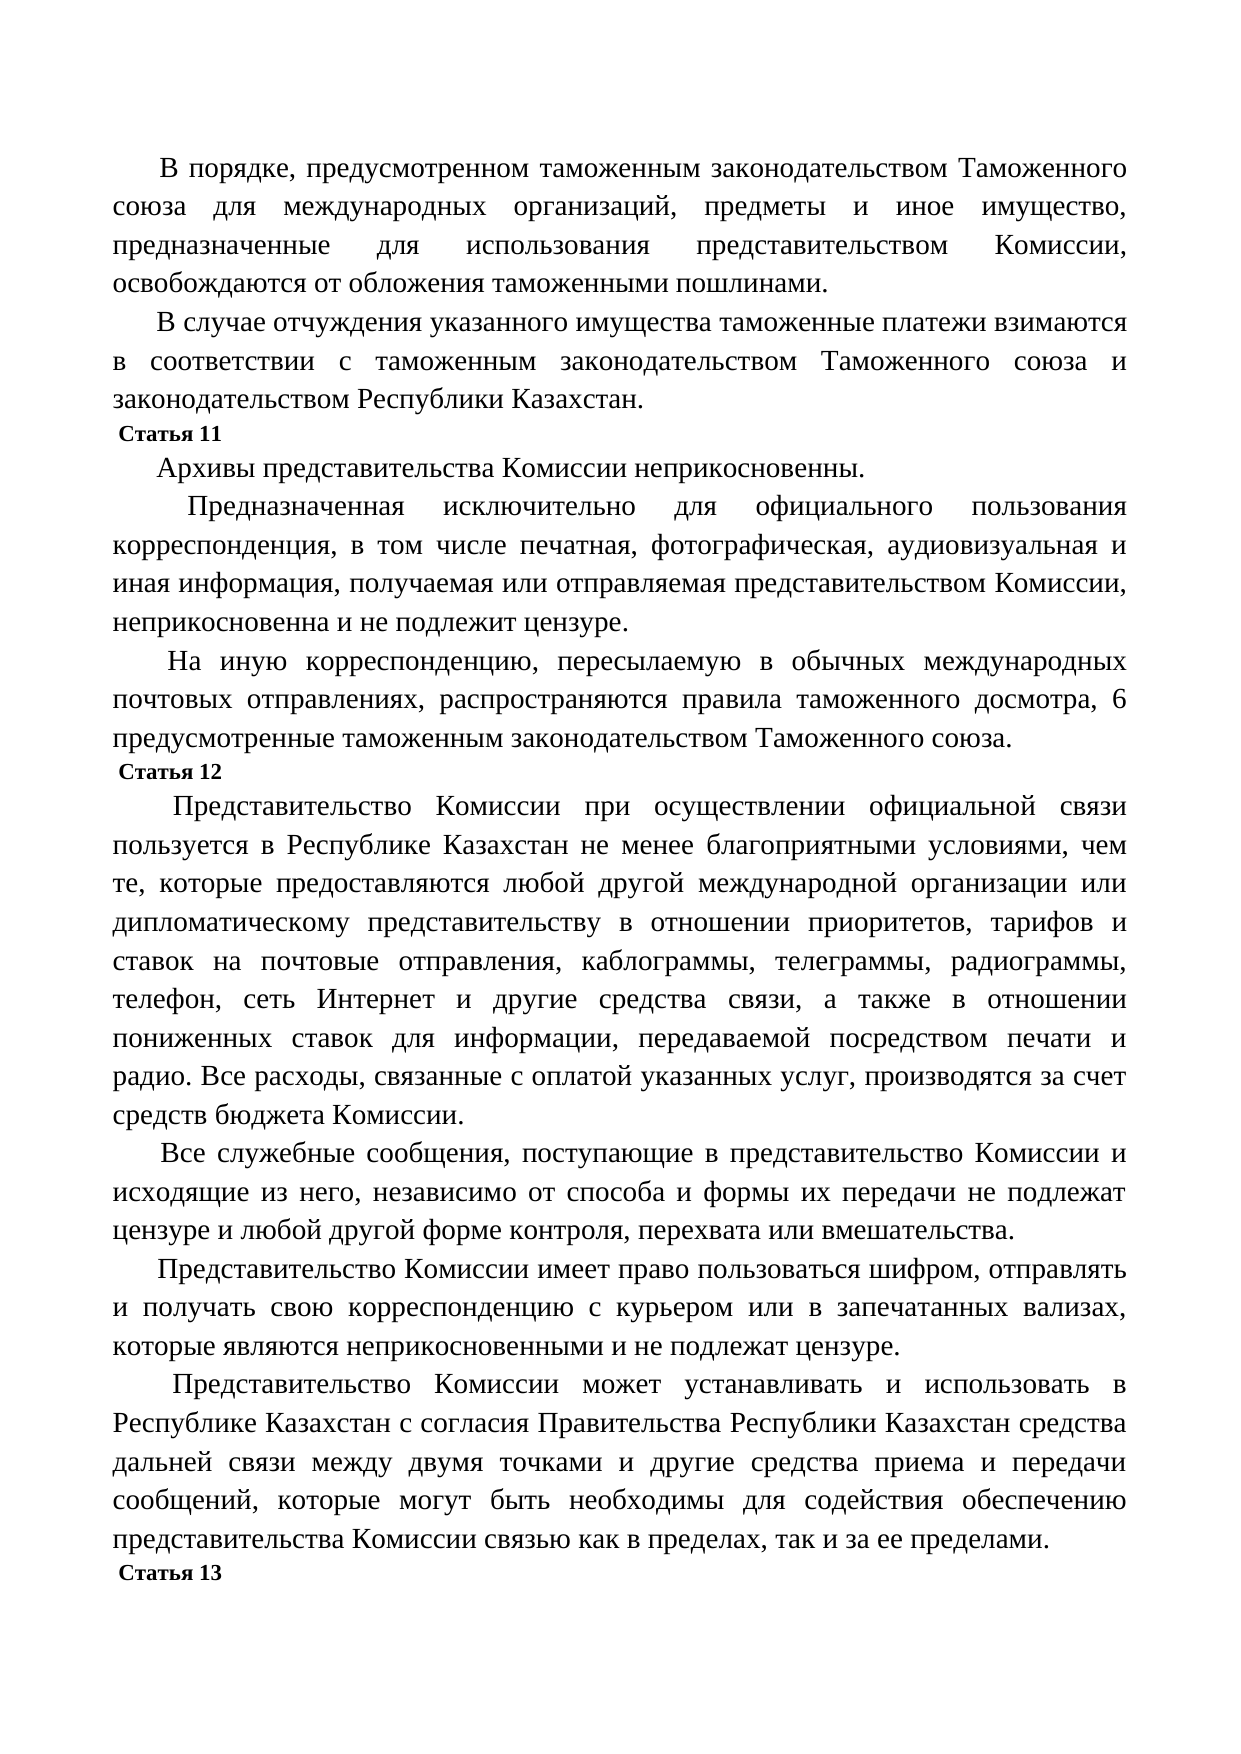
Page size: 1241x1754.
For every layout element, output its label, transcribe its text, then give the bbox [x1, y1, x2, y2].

text Все служебные сообщения, поступающие в представительство Комиссии и исходящие из него, независимо от способа и формы их передачи не подлежат цензуре и любой другой форме контроля, перехвата или вмешательства. [112, 1135, 1128, 1246]
text В случае отчуждения указанного имущества таможенные платежи взимаются в соответствии с таможенным законодательством Таможенного союза и законодательством Республики Казахстан. [112, 304, 1128, 415]
text Статья 13 [112, 1559, 1128, 1586]
text Представительство Комиссии имеет право пользоваться шифром, отправлять и получать свою корреспонденцию с курьером или в запечатанных вализах, которые являются неприкосновенными и не подлежат цензуре. [112, 1251, 1128, 1362]
text Представительство Комиссии при осуществлении официальной связи пользуется в Республике Казахстан не менее благоприятными условиями, чем те, которые предоставляются любой другой международной организации или дипломатическому представительству в отношении приоритетов, тарифов и ставок на почтовые отправления, каблограммы, телеграммы, радиограммы, телефон, сеть Интернет и другие средства связи, а также в отношении пониженных ставок для информации, передаваемой посредством печати и радио. Все расходы, связанные с оплатой указанных услуг, производятся за счет средств бюджета Комиссии. [112, 788, 1128, 1130]
text Представительство Комиссии может устанавливать и использовать в Республике Казахстан с согласия Правительства Республики Казахстан средства дальней связи между двумя точками и другие средства приема и передачи сообщений, которые могут быть необходимы для содействия обеспечению представительства Комиссии связью как в пределах, так и за ее пределами. [112, 1367, 1128, 1554]
text Предназначенная исключительно для официального пользования корреспонденция, в том числе печатная, фотографическая, аудиовизуальная и иная информация, получаемая или отправляемая представительством Комиссии, неприкосновенна и не подлежит цензуре. [112, 488, 1128, 638]
text Статья 11 [112, 420, 1128, 446]
text В порядке, предусмотренном таможенным законодательством Таможенного союза для международных организаций, предметы и иное имущество, предназначенные для использования представительством Комиссии, освобождаются от обложения таможенными пошлинами. [112, 150, 1128, 299]
text На иную корреспонденцию, пересылаемую в обычных международных почтовых отправлениях, распространяются правила таможенного досмотра, 6 предусмотренные таможенным законодательством Таможенного союза. [112, 643, 1128, 753]
text Статья 12 [112, 758, 1128, 785]
text Архивы представительства Комиссии неприкосновенны. [112, 450, 1128, 483]
